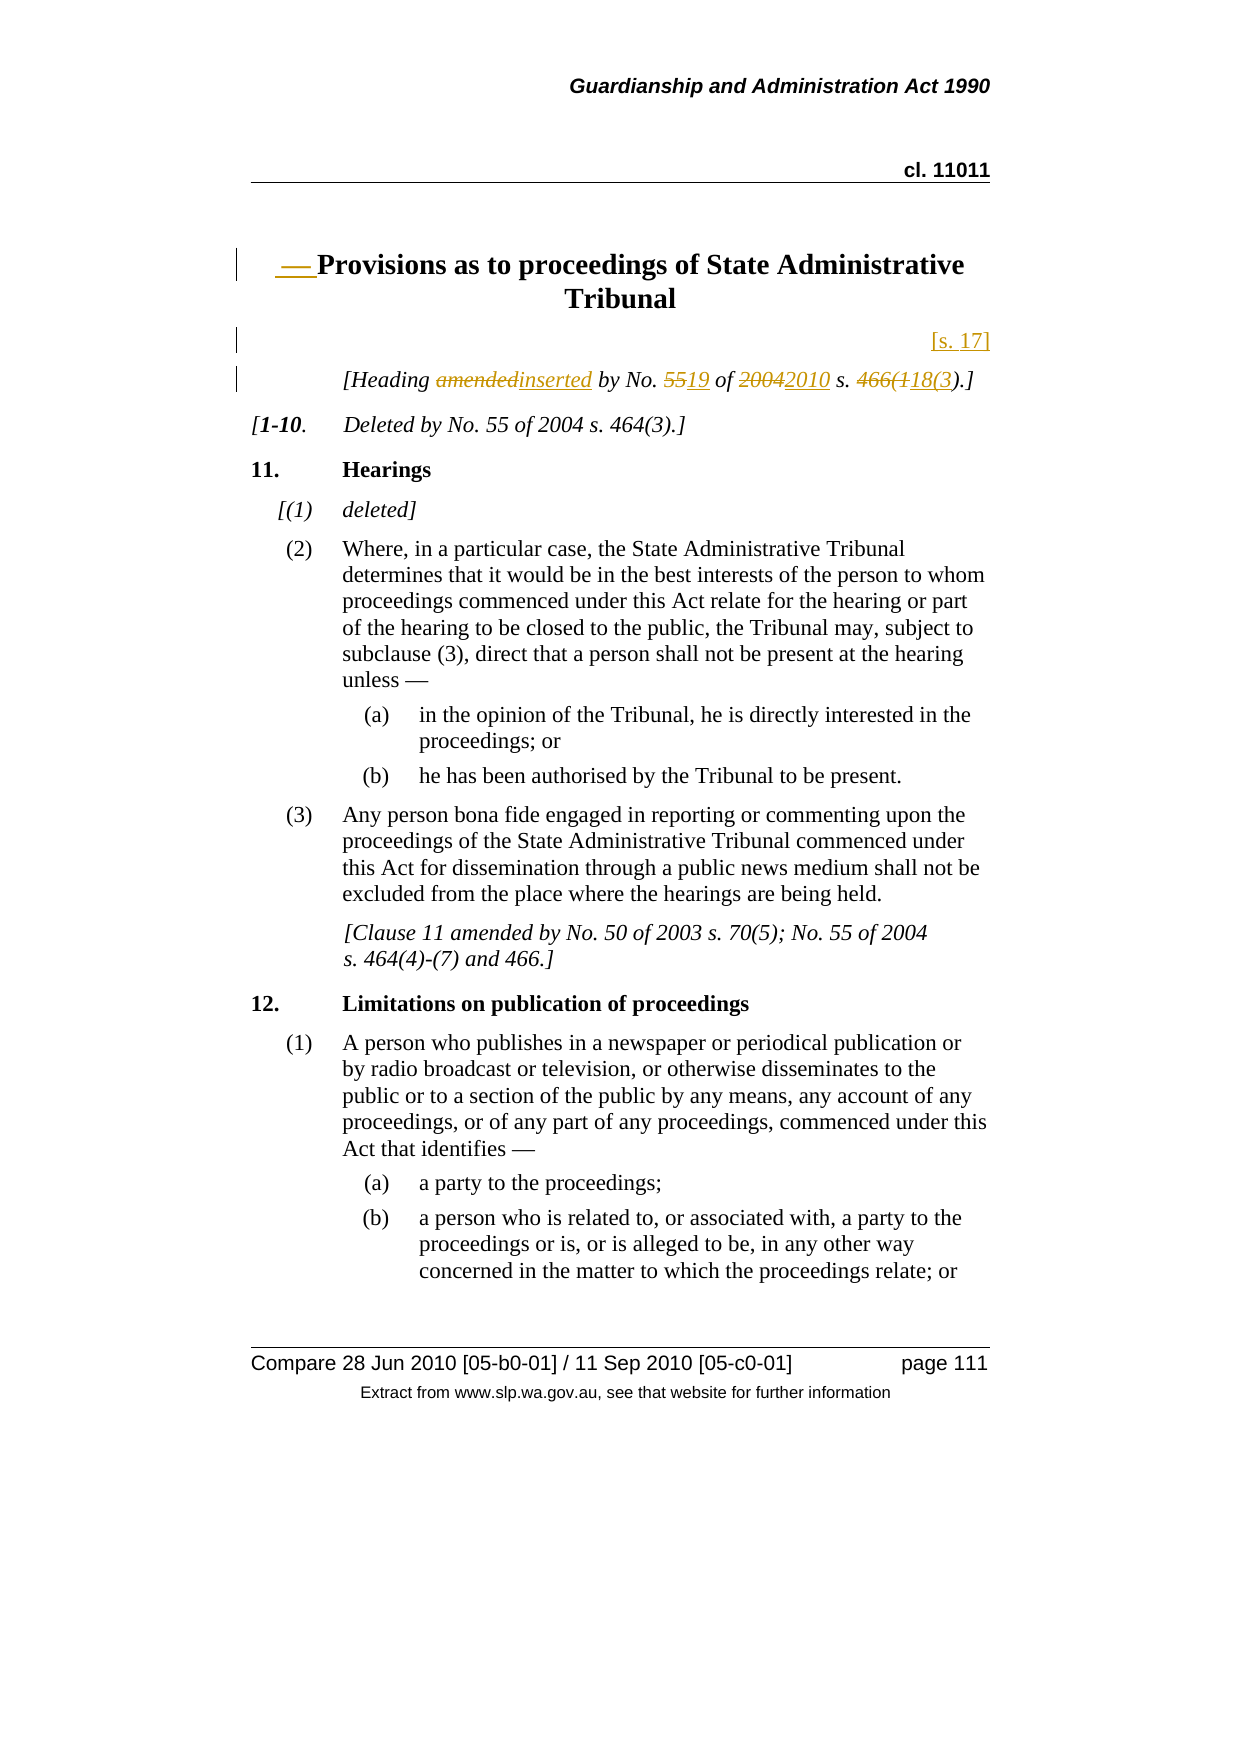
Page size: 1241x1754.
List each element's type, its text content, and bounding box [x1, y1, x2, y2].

subtitle 11. Hearings [251, 456, 990, 482]
text (a) a party to the proceedings; [251, 1169, 990, 1196]
text (a) in the opinion of the Tribunal, he is directly interested in the proceedings; or [251, 701, 990, 754]
text [1-10. Deleted by No. 55 of 2004 s. 464(3).] [251, 411, 990, 437]
text (2) Where, in a particular case, the State Administrative Tribunal determines that it would be in the best interests of the person to whom proceedings commenced under this Act relate for the hearing or part of the hearing to be closed to the public, the Tribunal may, subject to subclause (3), direct that a person shall not be present at the hearing unless — [251, 534, 990, 693]
text (b) a person who is related to, or associated with, a party to the proceedings or is, or is alleged to be, in any other way concerned in the matter to which the proceedings relate; or [251, 1204, 990, 1283]
text [(1) deleted] [251, 495, 990, 522]
subtitle Provisions as to proceedings of State Administrative Tribunal [251, 247, 990, 314]
text (3) Any person bona fide engaged in reporting or commenting upon the proceedings of the State Administrative Tribunal commenced under this Act for dissemination through a public news medium shall not be excluded from the place where the hearings are being held. [251, 801, 990, 906]
text (1) A person who publishes in a newspaper or periodical publication or by radio broadcast or television, or otherwise disseminates to the public or to a section of the public by any means, any account of any proceedings, or of any part of any proceedings, commenced under this Act that identifies — [251, 1029, 990, 1161]
text [Clause 11 amended by No. 50 of 2003 s. 70(5); No. 55 of 2004 s. 464(4)-(7) and 466.] [251, 919, 990, 972]
subtitle 12. Limitations on publication of proceedings [251, 990, 990, 1017]
text (b) he has been authorised by the Tribunal to be present. [251, 762, 990, 788]
subtitle [Heading by No. of s. ).] [251, 366, 990, 392]
